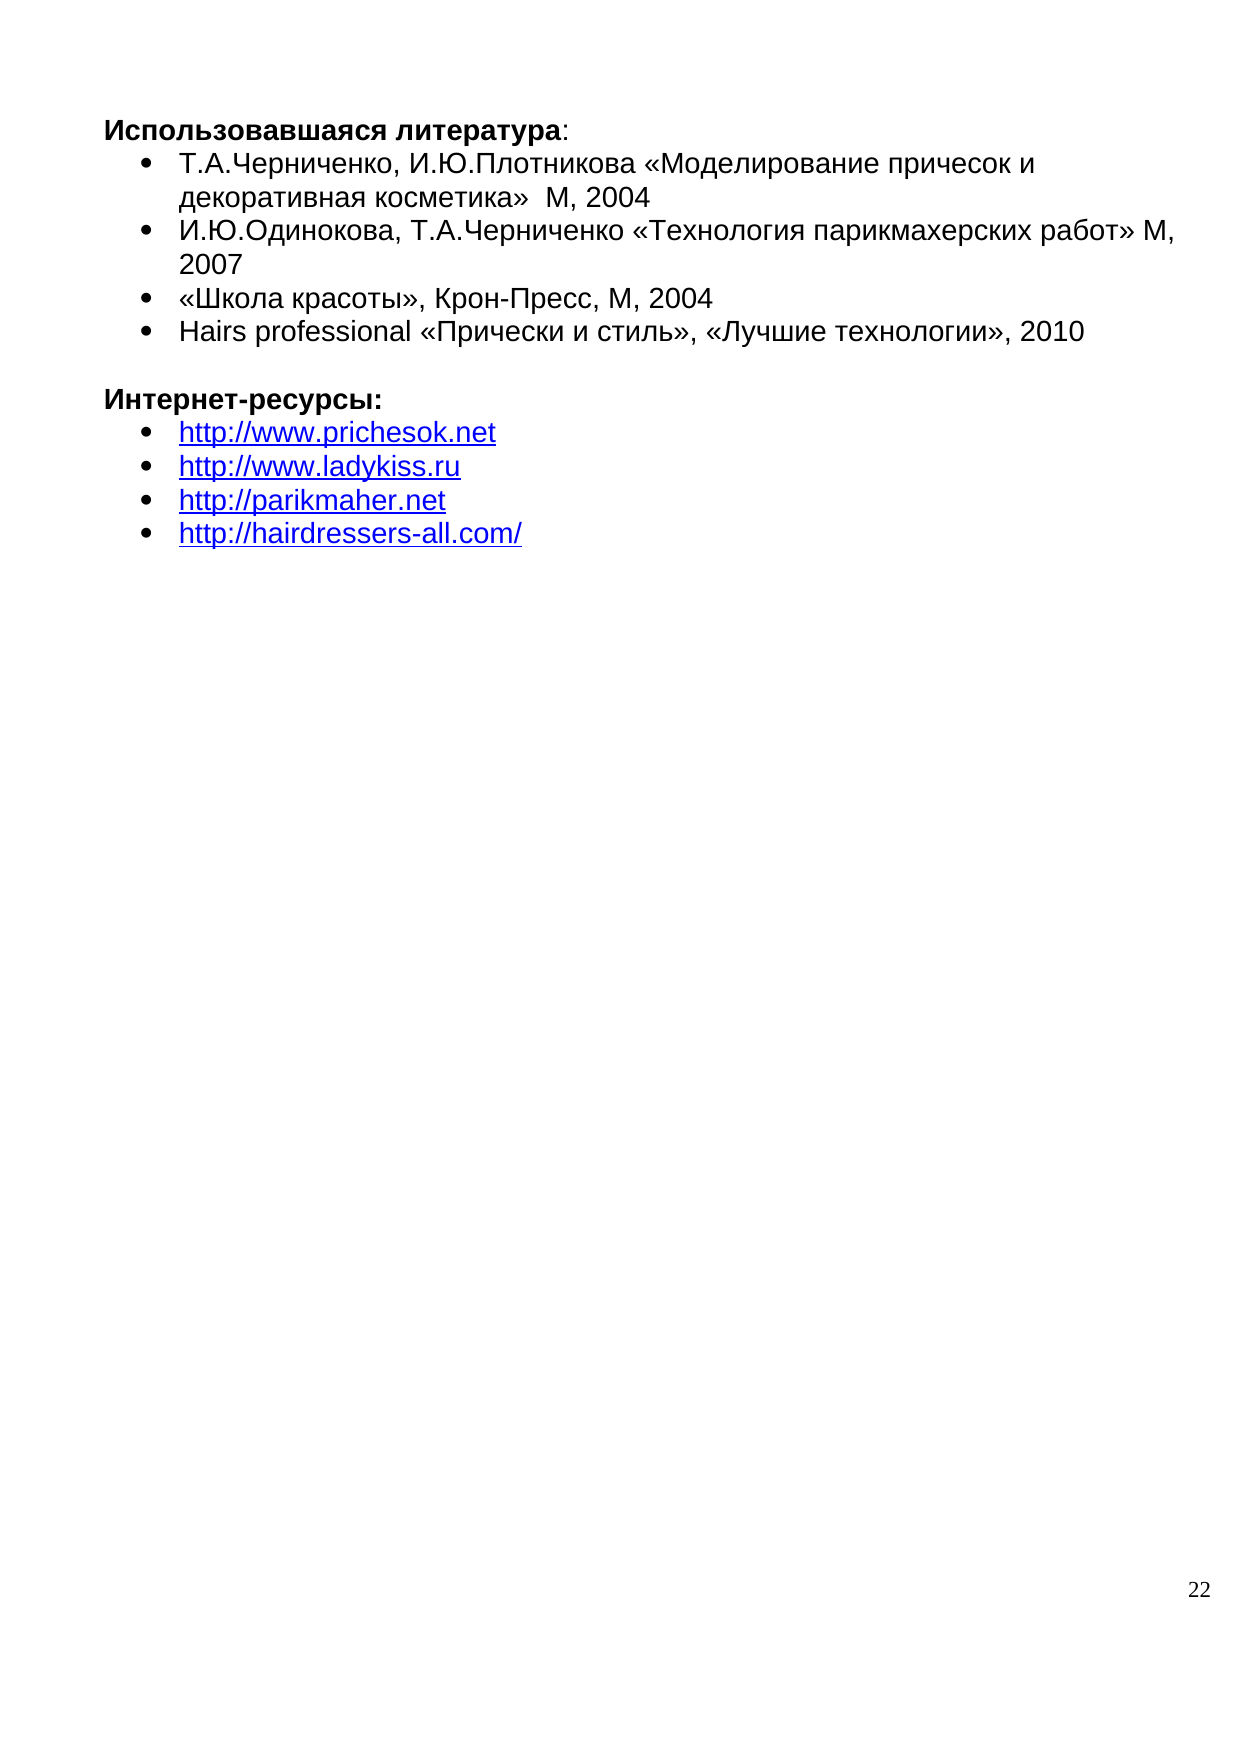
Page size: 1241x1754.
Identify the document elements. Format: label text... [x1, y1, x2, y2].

list http://www.prichesok.net [141, 415, 1211, 449]
list Т.А.Черниченко, И.Ю.Плотникова «Моделирование причесок и декоративная косметика» М, 2004 [141, 146, 1211, 213]
list И.Ю.Одинокова, Т.А.Черниченко «Технология парикмахерских работ» М, 2007 [141, 213, 1211, 281]
list http://parikmaher.net [141, 483, 1211, 517]
text Интернет-ресурсы: [103, 382, 1211, 415]
list http://hairdressers-all.com/ [141, 517, 1211, 550]
text Использовавшаяся литература: [103, 113, 1211, 146]
list «Школа красоты», Крон-Пресс, М, 2004 [141, 281, 1211, 314]
list http://www.ladykiss.ru [141, 449, 1211, 483]
list Hairs professional «Прически и стиль», «Лучшие технологии», 2010 [141, 314, 1211, 348]
